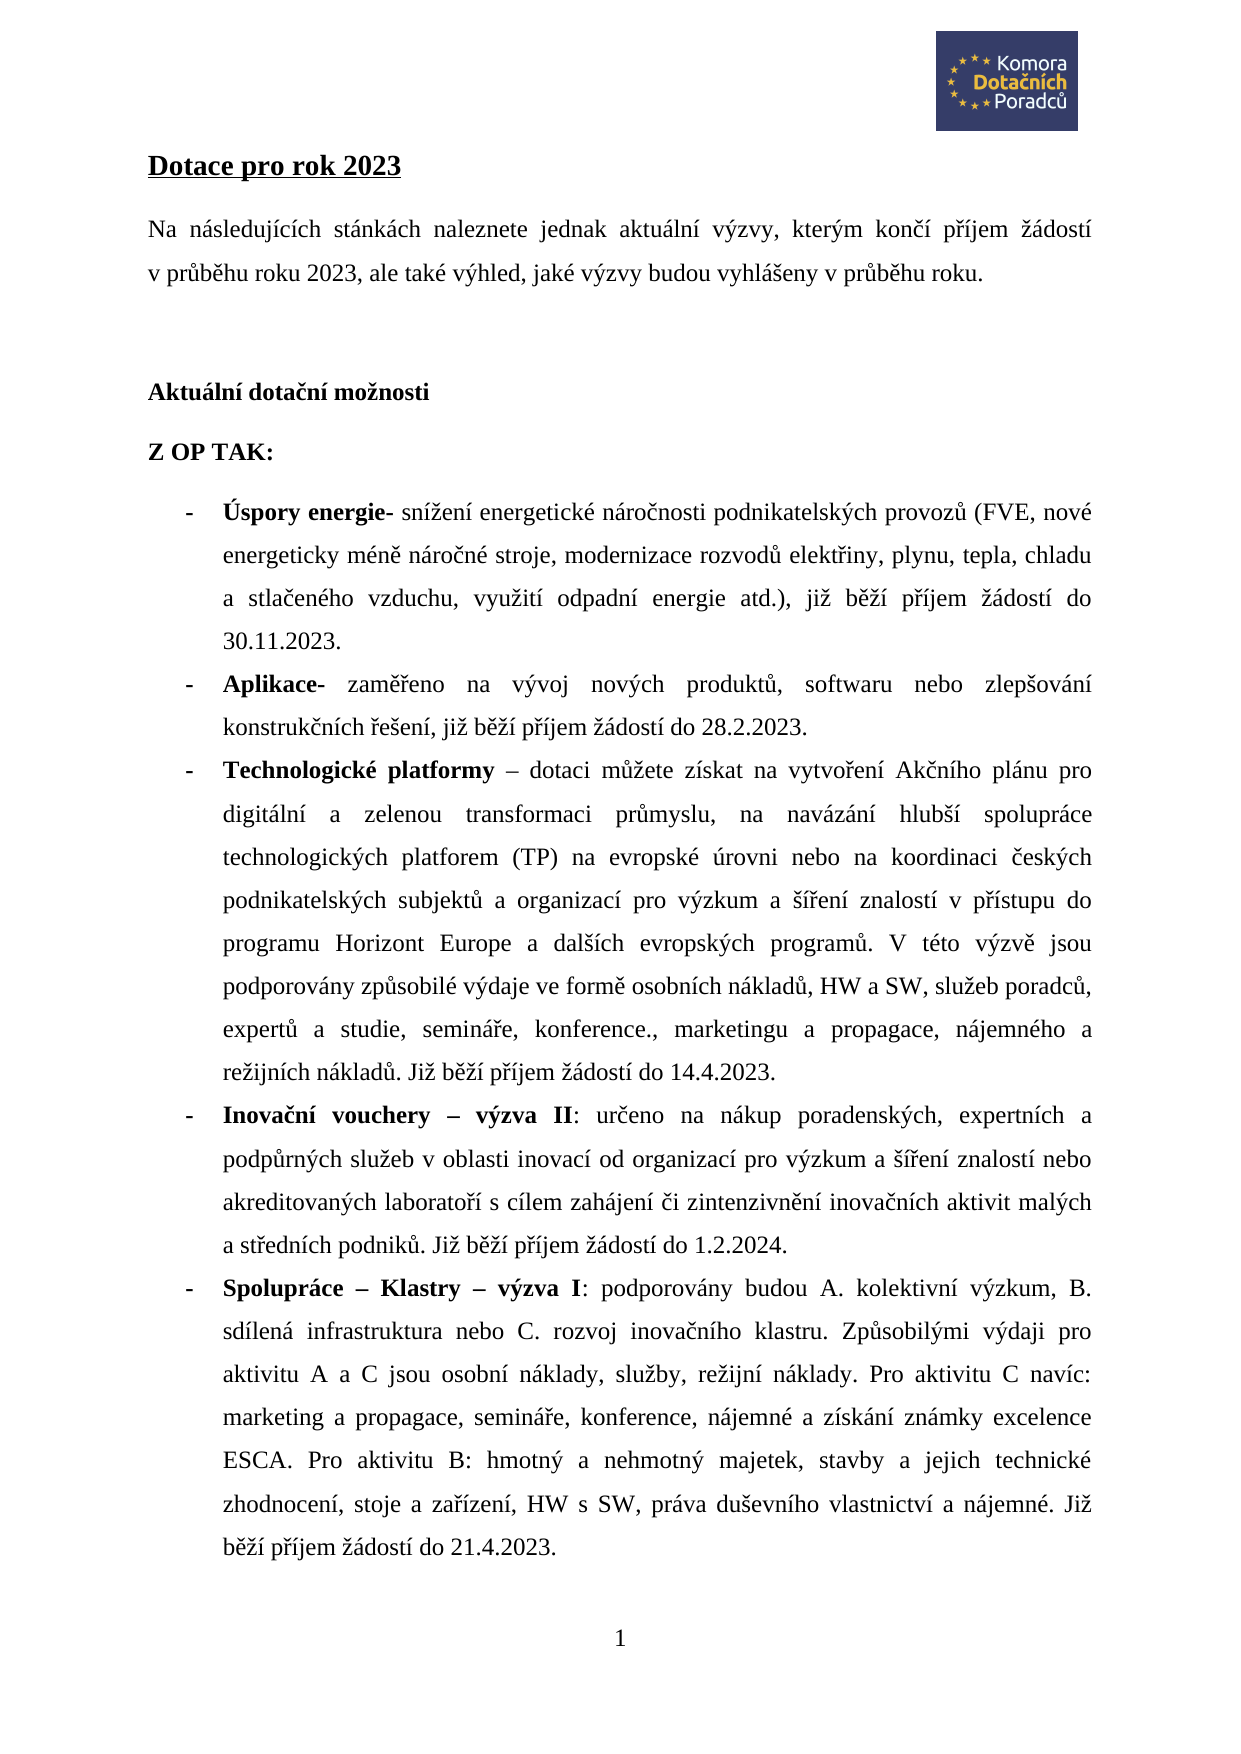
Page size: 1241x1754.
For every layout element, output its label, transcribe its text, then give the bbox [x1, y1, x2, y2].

list Inovační vouchery – výzva II: určeno na nákup poradenských, expertních a podpůrných služeb v oblasti inovací od organizací pro výzkum a šíření znalostí nebo akreditovaných laboratoří s cílem zahájení či zintenzivnění inovačních aktivit malých a středních podniků. Již běží příjem žádostí do 1.2.2024. [185, 1101, 1093, 1259]
picture [936, 31, 1078, 131]
text Na následujících stánkách naleznete jednak aktuální výzvy, kterým končí příjem žádostí v průběhu roku 2023, ale také výhled, jaké výzvy budou vyhlášeny v průběhu roku. [148, 214, 1093, 286]
text Z OP TAK: [148, 437, 1093, 466]
list Aplikace- zaměřeno na vývoj nových produktů, softwaru nebo zlepšování konstrukčních řešení, již běží příjem žádostí do 28.2.2023. [185, 669, 1093, 741]
list Úspory energie- snížení energetické náročnosti podnikatelských provozů (FVE, nové energeticky méně náročné stroje, modernizace rozvodů elektřiny, plynu, tepla, chladu a stlačeného vzduchu, využití odpadní energie atd.), již běží příjem žádostí do 30.11.2023. [185, 497, 1093, 655]
text Dotace pro rok 2023 [148, 148, 1093, 181]
list Technologické platformy – dotaci můžete získat na vytvoření Akčního plánu pro digitální a zelenou transformaci průmyslu, na navázání hlubší spolupráce technologických platforem (TP) na evropské úrovni nebo na koordinaci českých podnikatelských subjektů a organizací pro výzkum a šíření znalostí v přístupu do programu Horizont Europe a dalších evropských programů. V této výzvě jsou podporovány způsobilé výdaje ve formě osobních nákladů, HW a SW, služeb poradců, expertů a studie, semináře, konference., marketingu a propagace, nájemného a režijních nákladů. Již běží příjem žádostí do 14.4.2023. [185, 756, 1093, 1086]
list Spolupráce – Klastry – výzva I: podporovány budou A. kolektivní výzkum, B. sdílená infrastruktura nebo C. rozvoj inovačního klastru. Způsobilými výdaji pro aktivitu A a C jsou osobní náklady, služby, režijní náklady. Pro aktivitu C navíc: marketing a propagace, semináře, konference, nájemné a získání známky excelence ESCA. Pro aktivitu B: hmotný a nehmotný majetek, stavby a jejich technické zhodnocení, stoje a zařízení, HW s SW, práva duševního vlastnictví a nájemné. Již běží příjem žádostí do 21.4.2023. [185, 1273, 1093, 1561]
text Aktuální dotační možnosti [148, 377, 1093, 406]
